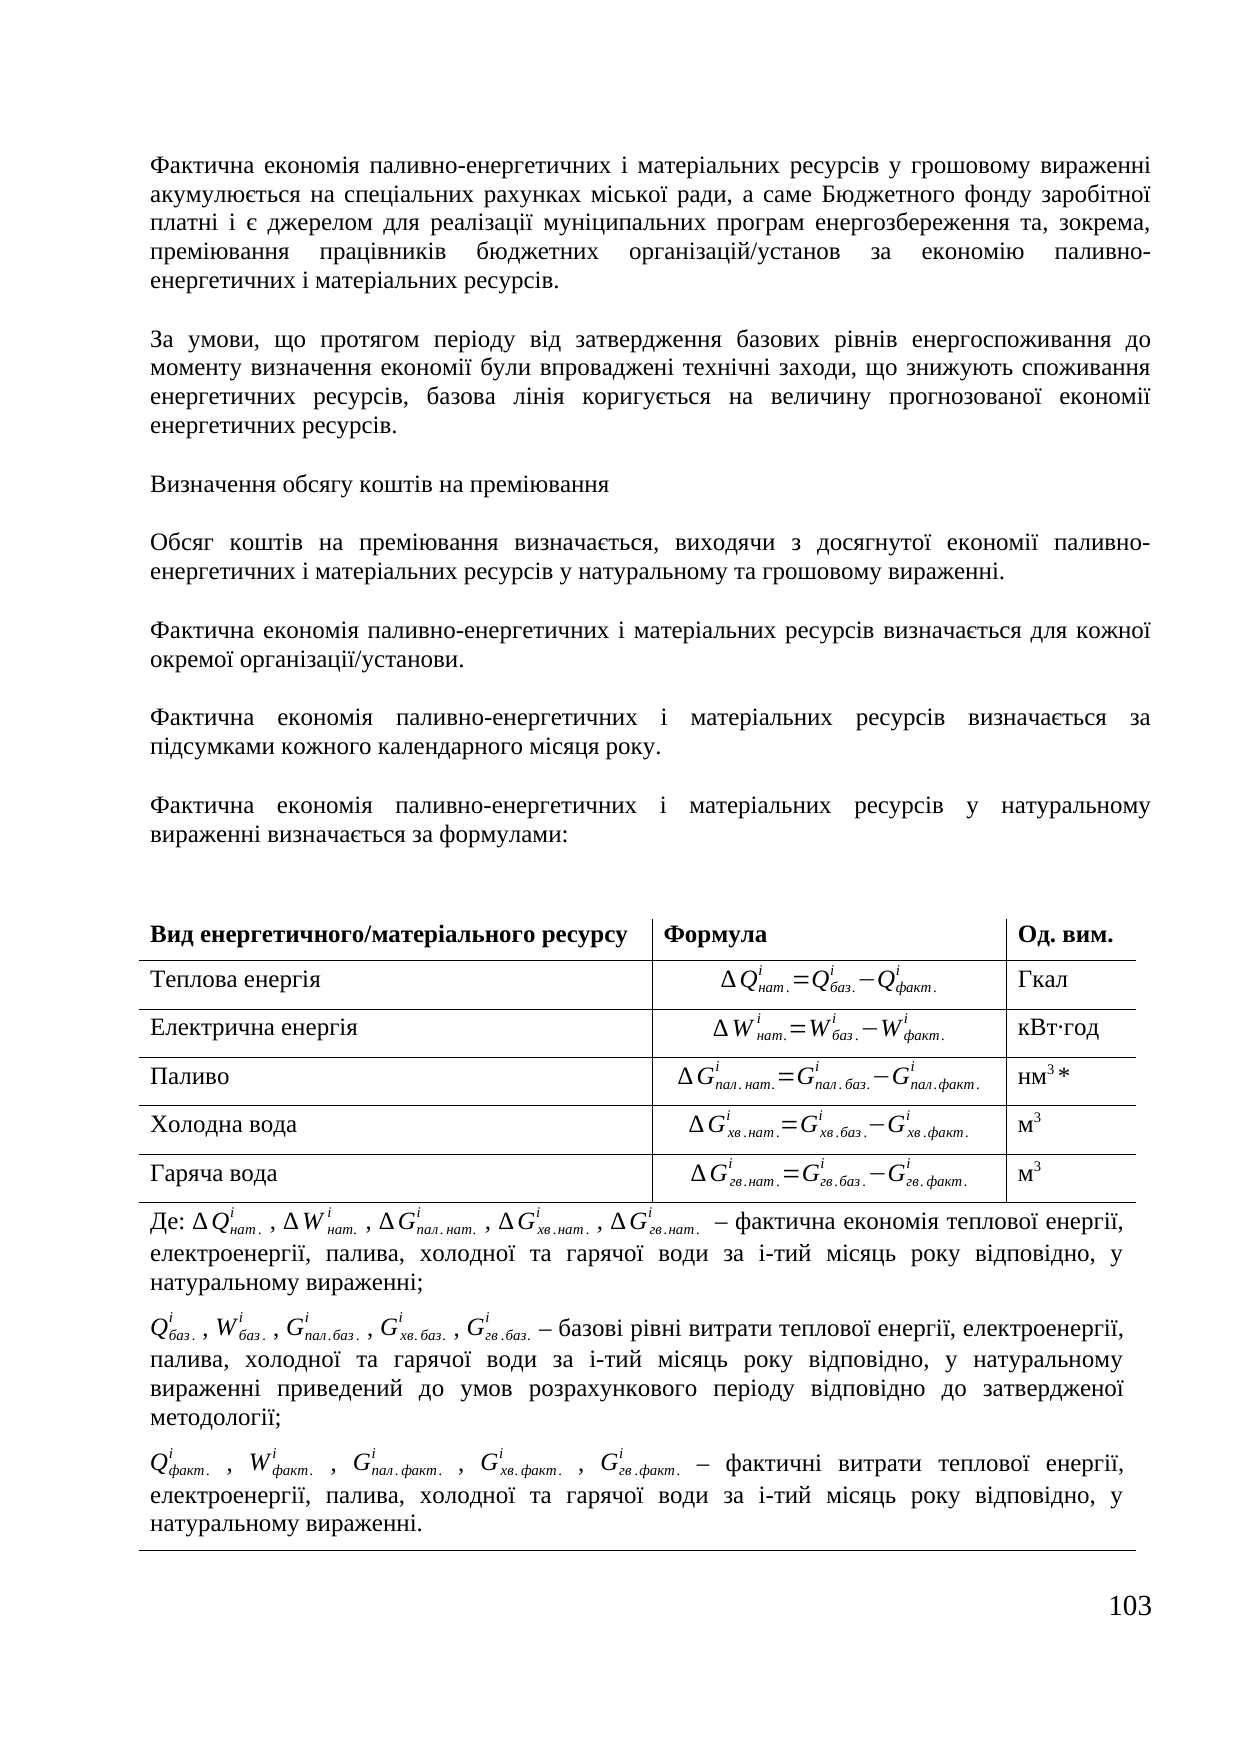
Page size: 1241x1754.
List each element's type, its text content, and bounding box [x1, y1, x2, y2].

text Обсяг коштів на преміювання визначається, виходячи з досягнутої економії паливно-енергетичних і матеріальних ресурсів у натуральному та грошовому вираженні. [150, 527, 1152, 585]
table_cell кВт∙год [1007, 1010, 1136, 1057]
table_cell Електрична енергія [139, 1010, 652, 1057]
text Фактична економія паливно-енергетичних і матеріальних ресурсів визначається для кожної окремої організації/установи. [150, 615, 1152, 672]
table_cell Паливо [139, 1058, 652, 1105]
table_cell Гаряча вода [139, 1155, 652, 1202]
table_cell нм3 * [1007, 1058, 1136, 1105]
text Фактична економія паливно-енергетичних і матеріальних ресурсів у натуральному вираженні визначається за формулами: [150, 790, 1152, 847]
table_cell [653, 1010, 1006, 1057]
table_cell м3 [1007, 1155, 1136, 1202]
table_cell [653, 1106, 1006, 1154]
table_cell [653, 1058, 1006, 1105]
table_cell [653, 961, 1006, 1008]
table_cell Де: , , , , – фактична економія теплової енергії, електроенергії, палива, холодної та гарячої води за і-тий місяць року відповідно, у натуральному вираженні; , , , , – базові рівні витрати теплової енергії, електроенергії, палива, холодної та гарячої води за і-тий місяць року відповідно, у натуральному вираженні приведений до умов розрахункового періоду відповідно до затвердженої методології; , , , , – фактичні витрати теплової енергії, електроенергії, палива, холодної та гарячої води за і-тий місяць року відповідно, у натуральному вираженні. [139, 1203, 1136, 1550]
table_cell [653, 1155, 1006, 1202]
table_header Од. вим. [1007, 919, 1136, 960]
table_cell Теплова енергія [139, 961, 652, 1008]
table_header Формула [653, 919, 1006, 960]
table_cell Холодна вода [139, 1106, 652, 1154]
table_header Вид енергетичного/матеріального ресурсу [139, 919, 652, 960]
text За умови, що протягом періоду від затвердження базових рівнів енергоспоживання до моменту визначення економії були впроваджені технічні заходи, що знижують споживання енергетичних ресурсів, базова лінія коригується на величину прогнозованої економії енергетичних ресурсів. [150, 324, 1152, 439]
table_cell м3 [1007, 1106, 1136, 1154]
table_cell Гкал [1007, 961, 1136, 1008]
text Фактична економія паливно-енергетичних і матеріальних ресурсів визначається за підсумками кожного календарного місяця року. [150, 702, 1152, 760]
text Визначення обсягу коштів на преміювання [150, 469, 1152, 497]
text Фактична економія паливно-енергетичних і матеріальних ресурсів у грошовому вираженні акумулюється на спеціальних рахунках міської ради, а саме Бюджетного фонду заробітної платні і є джерелом для реалізації муніципальних програм енергозбереження та, зокрема, преміювання працівників бюджетних організацій/установ за економію паливно-енергетичних і матеріальних ресурсів. [150, 150, 1152, 294]
